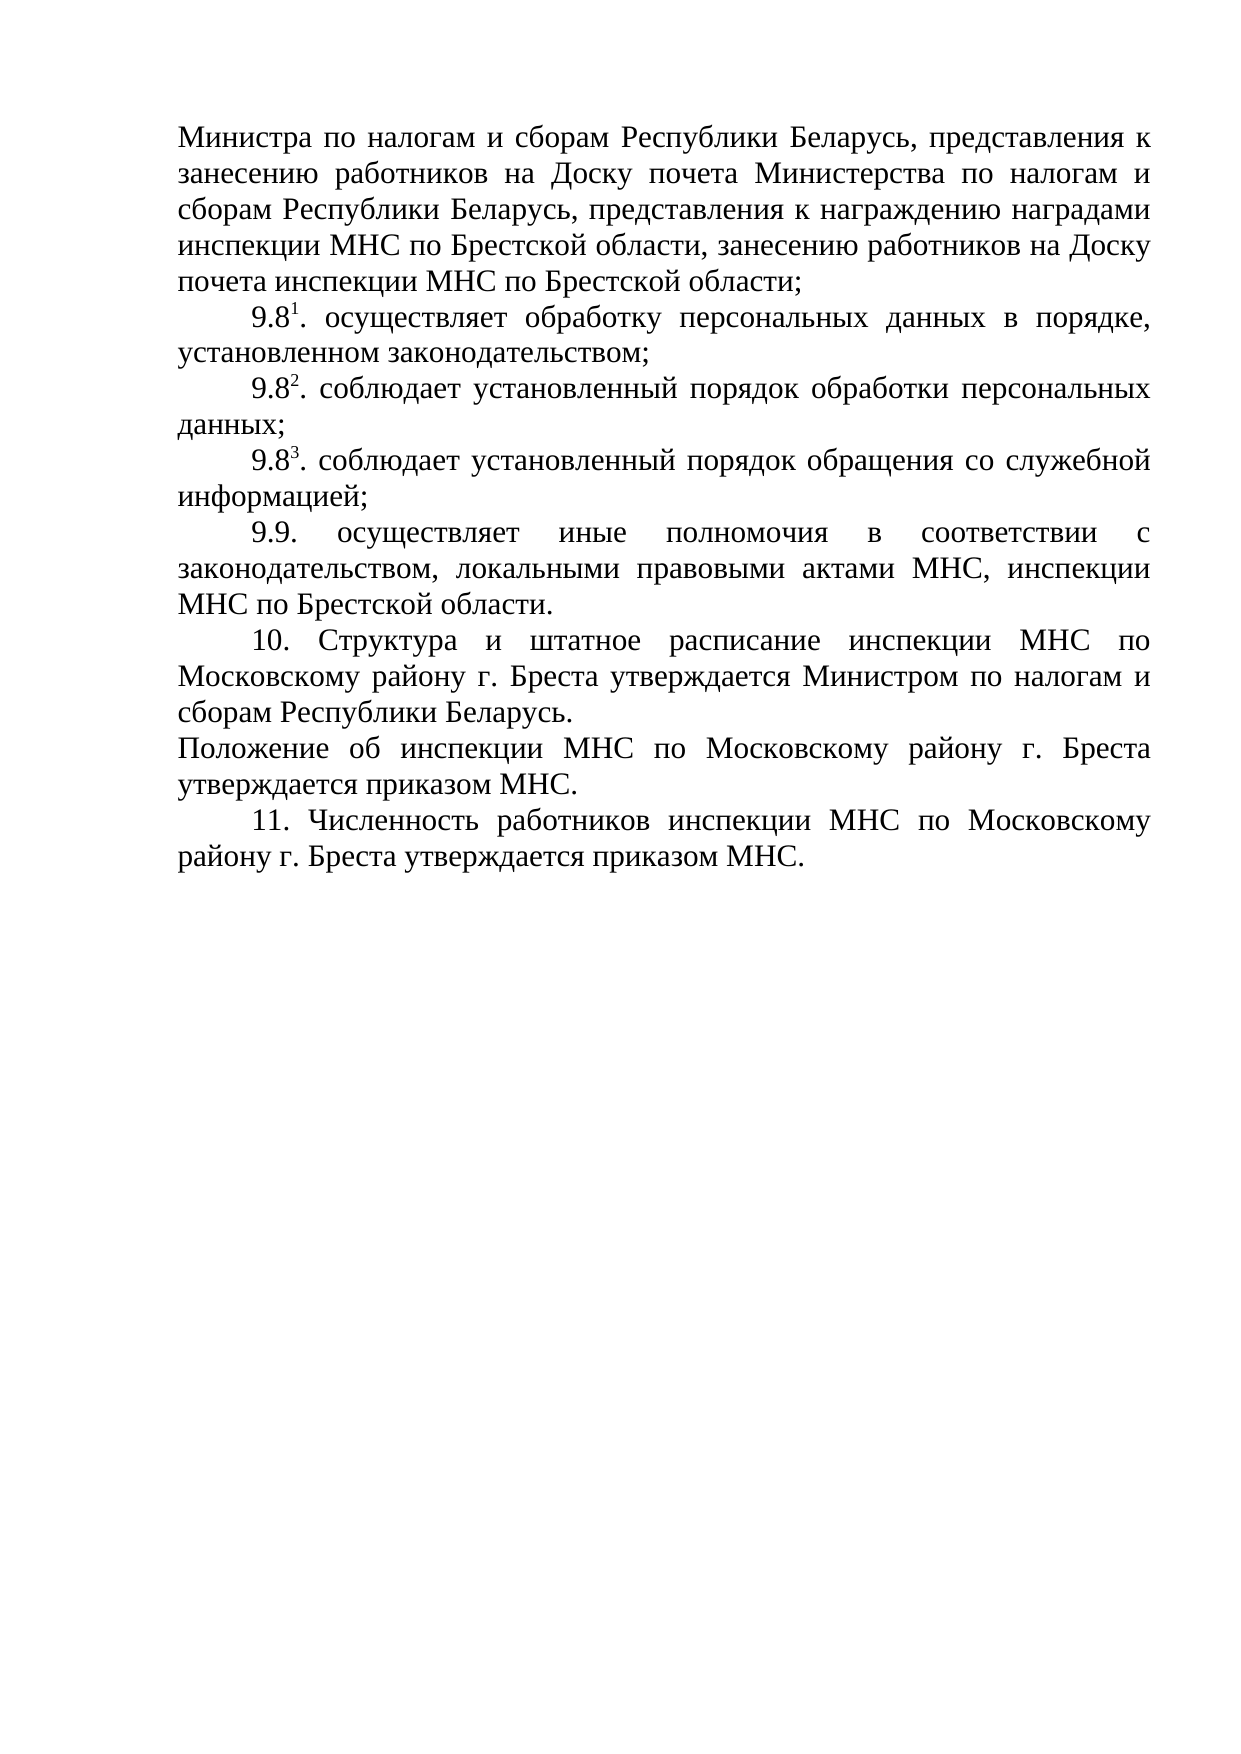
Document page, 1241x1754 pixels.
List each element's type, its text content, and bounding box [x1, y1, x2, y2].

text 10. Структура и штатное расписание инспекции МНС по Московскому району г. Бреста утверждается Министром по налогам и сборам Республики Беларусь. [177, 621, 1152, 729]
text 11. Численность работников инспекции МНС по Московскому району г. Бреста утверждается приказом МНС. [177, 801, 1152, 873]
text 9.81. осуществляет обработку персональных данных в порядке, установленном законодательством; [177, 298, 1152, 370]
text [177, 118, 1152, 298]
text 9.82. соблюдает установленный порядок обработки персональных данных; [177, 370, 1152, 442]
text 9.83. соблюдает установленный порядок обращения со служебной информацией; [177, 442, 1152, 513]
text 9.9. осуществляет иные полномочия в соответствии с законодательством, локальными правовыми актами МНС, инспекции МНС по Брестской области. [177, 513, 1152, 621]
text Положение об инспекции МНС по Московскому району г. Бреста утверждается приказом МНС. [177, 729, 1152, 801]
